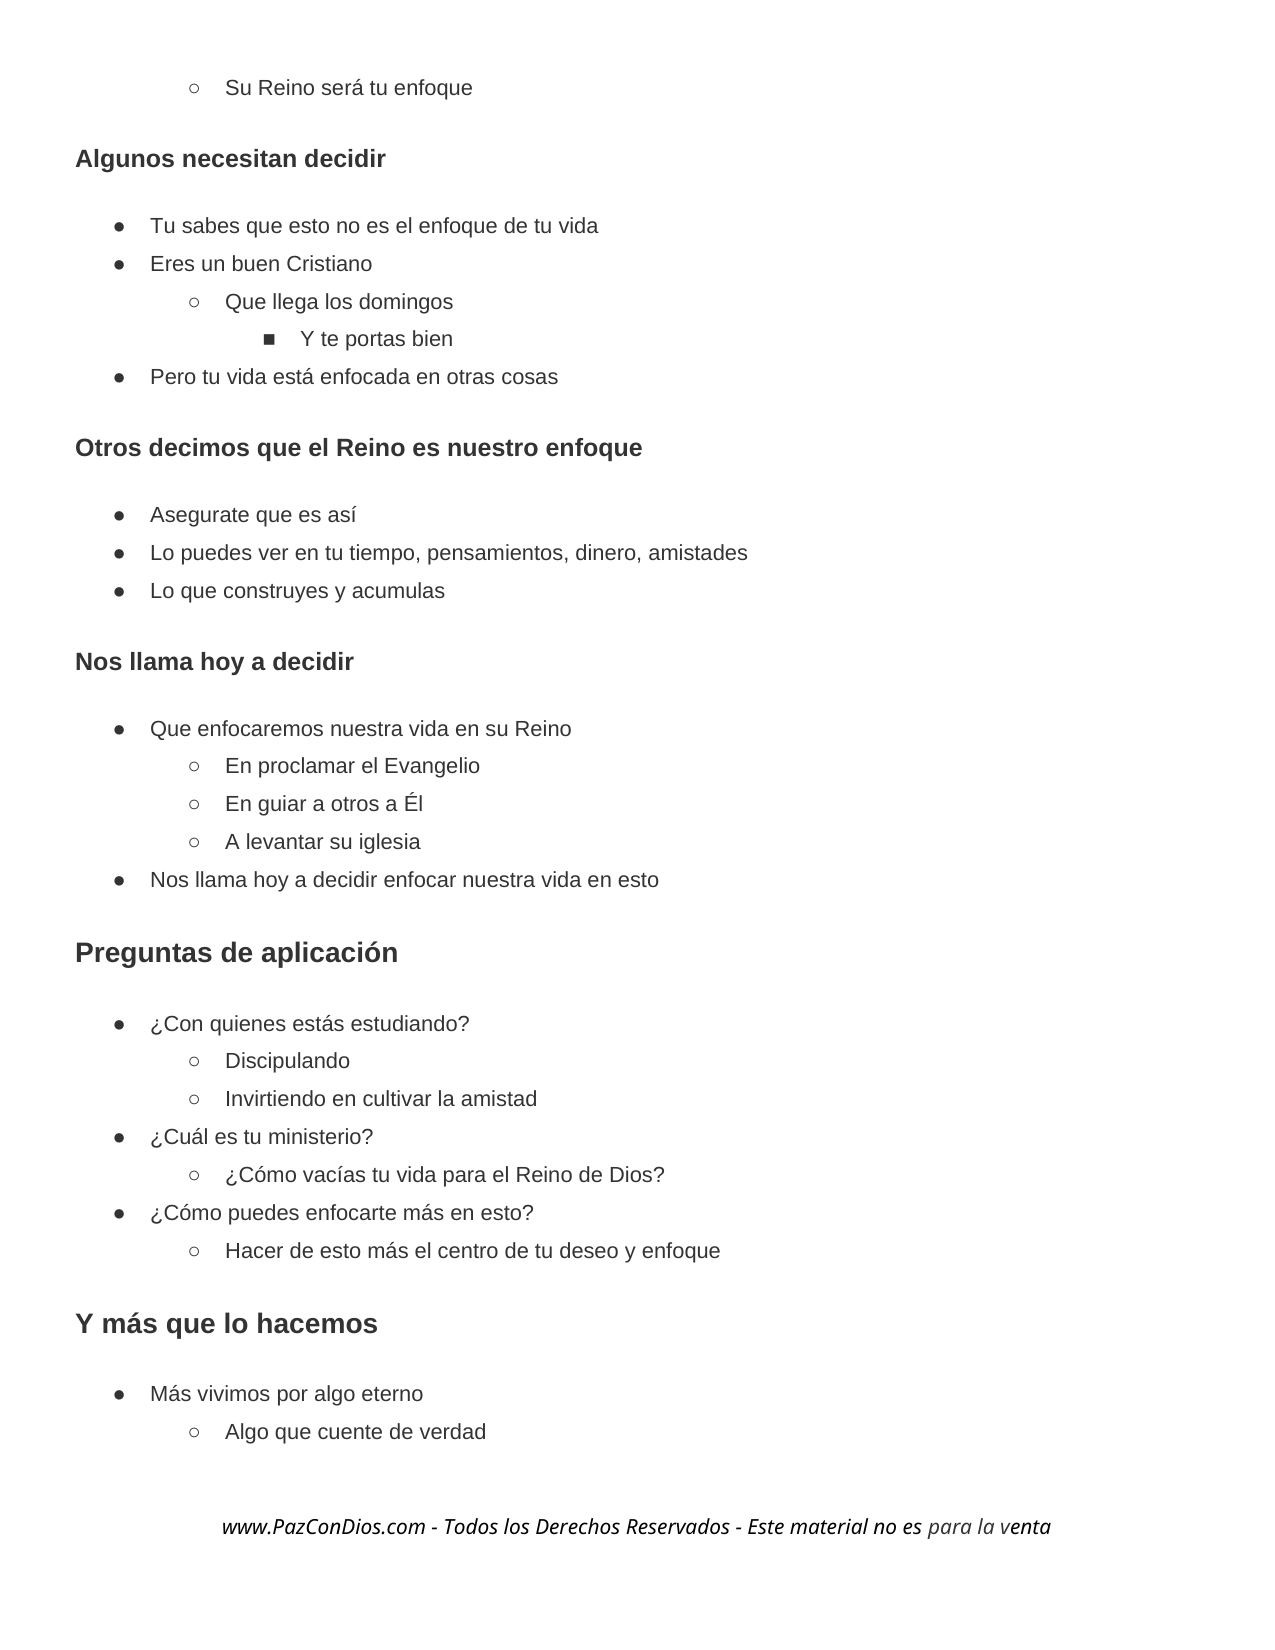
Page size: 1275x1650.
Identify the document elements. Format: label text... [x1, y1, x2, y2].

list ¿Cómo puedes enfocarte más en esto? [112, 1200, 1200, 1225]
list Algo que cuente de verdad [187, 1419, 1200, 1444]
subtitle Preguntas de aplicación [75, 936, 1200, 968]
list Tu sabes que esto no es el enfoque de tu vida [112, 213, 1200, 238]
list Hacer de esto más el centro de tu deseo y enfoque [187, 1237, 1200, 1263]
list Invirtiendo en cultivar la amistad [187, 1086, 1200, 1111]
list ¿Con quienes estás estudiando? [112, 1011, 1200, 1036]
list Que llega los domingos [187, 288, 1200, 314]
subtitle Y más que lo hacemos [75, 1307, 1200, 1339]
subtitle Otros decimos que el Reino es nuestro enfoque [75, 433, 1200, 462]
list Lo que construyes y acumulas [112, 578, 1200, 603]
list Eres un buen Cristiano [112, 251, 1200, 276]
list A levantar su iglesia [187, 829, 1200, 854]
list Nos llama hoy a decidir enfocar nuestra vida en esto [112, 867, 1200, 892]
list ¿Cuál es tu ministerio? [112, 1124, 1200, 1149]
list Lo puedes ver en tu tiempo, pensamientos, dinero, amistades [112, 540, 1200, 565]
list En guiar a otros a Él [187, 791, 1200, 816]
subtitle Algunos necesitan decidir [75, 144, 1200, 173]
list Que enfocaremos nuestra vida en su Reino [112, 716, 1200, 741]
list Y te portas bien [262, 326, 1200, 352]
list Discipulando [187, 1048, 1200, 1074]
list Pero tu vida está enfocada en otras cosas [112, 364, 1200, 389]
list Asegurate que es así [112, 502, 1200, 527]
list En proclamar el Evangelio [187, 753, 1200, 779]
list Más vivimos por algo eterno [112, 1381, 1200, 1406]
list ¿Cómo vacías tu vida para el Reino de Dios? [187, 1162, 1200, 1187]
subtitle Nos llama hoy a decidir [75, 647, 1200, 676]
list Su Reino será tu enfoque [187, 75, 1200, 100]
